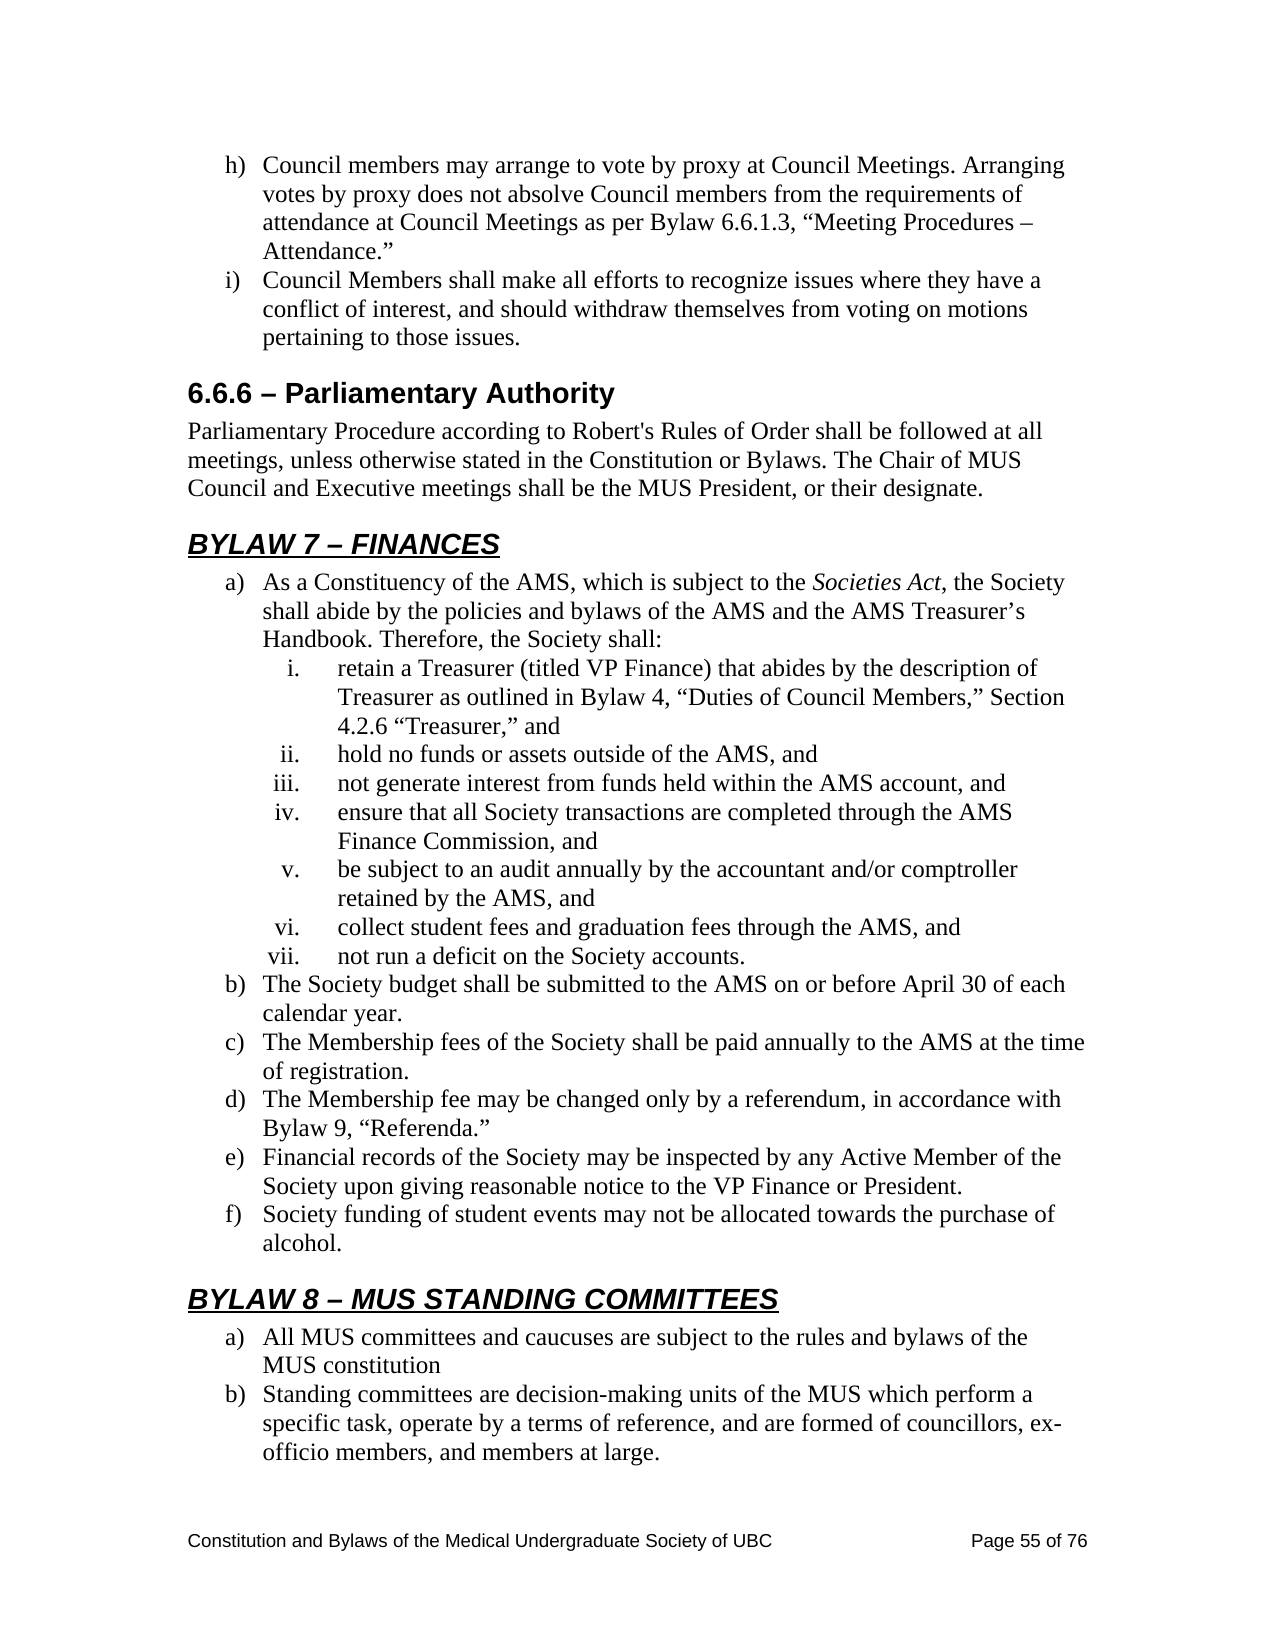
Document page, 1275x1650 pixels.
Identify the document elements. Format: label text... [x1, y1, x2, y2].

text Parliamentary Procedure according to Robert's Rules of Order shall be followed at all meetings, unless otherwise stated in the Constitution or Bylaws. The Chair of MUS Council and Executive meetings shall be the MUS President, or their designate. [187, 416, 1087, 502]
text 6.6.6 – Parliamentary Authority [187, 376, 1087, 410]
list retain a Treasurer (titled VP Finance) that abides by the description of Treasurer as outlined in Bylaw 4, “Duties of Council Members,” Section 4.2.6 “Treasurer,” and [300, 653, 1087, 739]
list collect student fees and graduation fees through the AMS, and [300, 912, 1087, 941]
list The Membership fees of the Society shall be paid annually to the AMS at the time of registration. [225, 1027, 1087, 1084]
list Council Members shall make all efforts to recognize issues where they have a conflict of interest, and should withdraw themselves from voting on motions pertaining to those issues. [225, 265, 1087, 351]
list As a Constituency of the AMS, which is subject to the Societies Act, the Society shall abide by the policies and bylaws of the AMS and the AMS Treasurer’s Handbook. Therefore, the Society shall: [225, 567, 1087, 653]
list not run a deficit on the Society accounts. [300, 941, 1087, 969]
list ensure that all Society transactions are completed through the AMS Finance Commission, and [300, 797, 1087, 854]
list Standing committees are decision-making units of the MUS which perform a specific task, operate by a terms of reference, and are formed of councillors, ex-officio members, and members at large. [225, 1379, 1087, 1466]
subtitle BYLAW 8 – MUS STANDING COMMITTEES [187, 1282, 1087, 1316]
subtitle BYLAW 7 – FINANCES [187, 527, 1087, 561]
list Financial records of the Society may be inspected by any Active Member of the Society upon giving reasonable notice to the VP Finance or President. [225, 1142, 1087, 1199]
list All MUS committees and caucuses are subject to the rules and bylaws of the MUS constitution [225, 1322, 1087, 1379]
list not generate interest from funds held within the AMS account, and [300, 768, 1087, 797]
list hold no funds or assets outside of the AMS, and [300, 739, 1087, 768]
list Society funding of student events may not be allocated towards the purchase of alcohol. [225, 1199, 1087, 1257]
list Council members may arrange to vote by proxy at Council Meetings. Arranging votes by proxy does not absolve Council members from the requirements of attendance at Council Meetings as per Bylaw 6.6.1.3, “Meeting Procedures – Attendance.” [225, 150, 1087, 265]
list The Society budget shall be submitted to the AMS on or before April 30 of each calendar year. [225, 969, 1087, 1027]
list The Membership fee may be changed only by a referendum, in accordance with Bylaw 9, “Referenda.” [225, 1084, 1087, 1142]
list be subject to an audit annually by the accountant and/or comptroller retained by the AMS, and [300, 854, 1087, 912]
